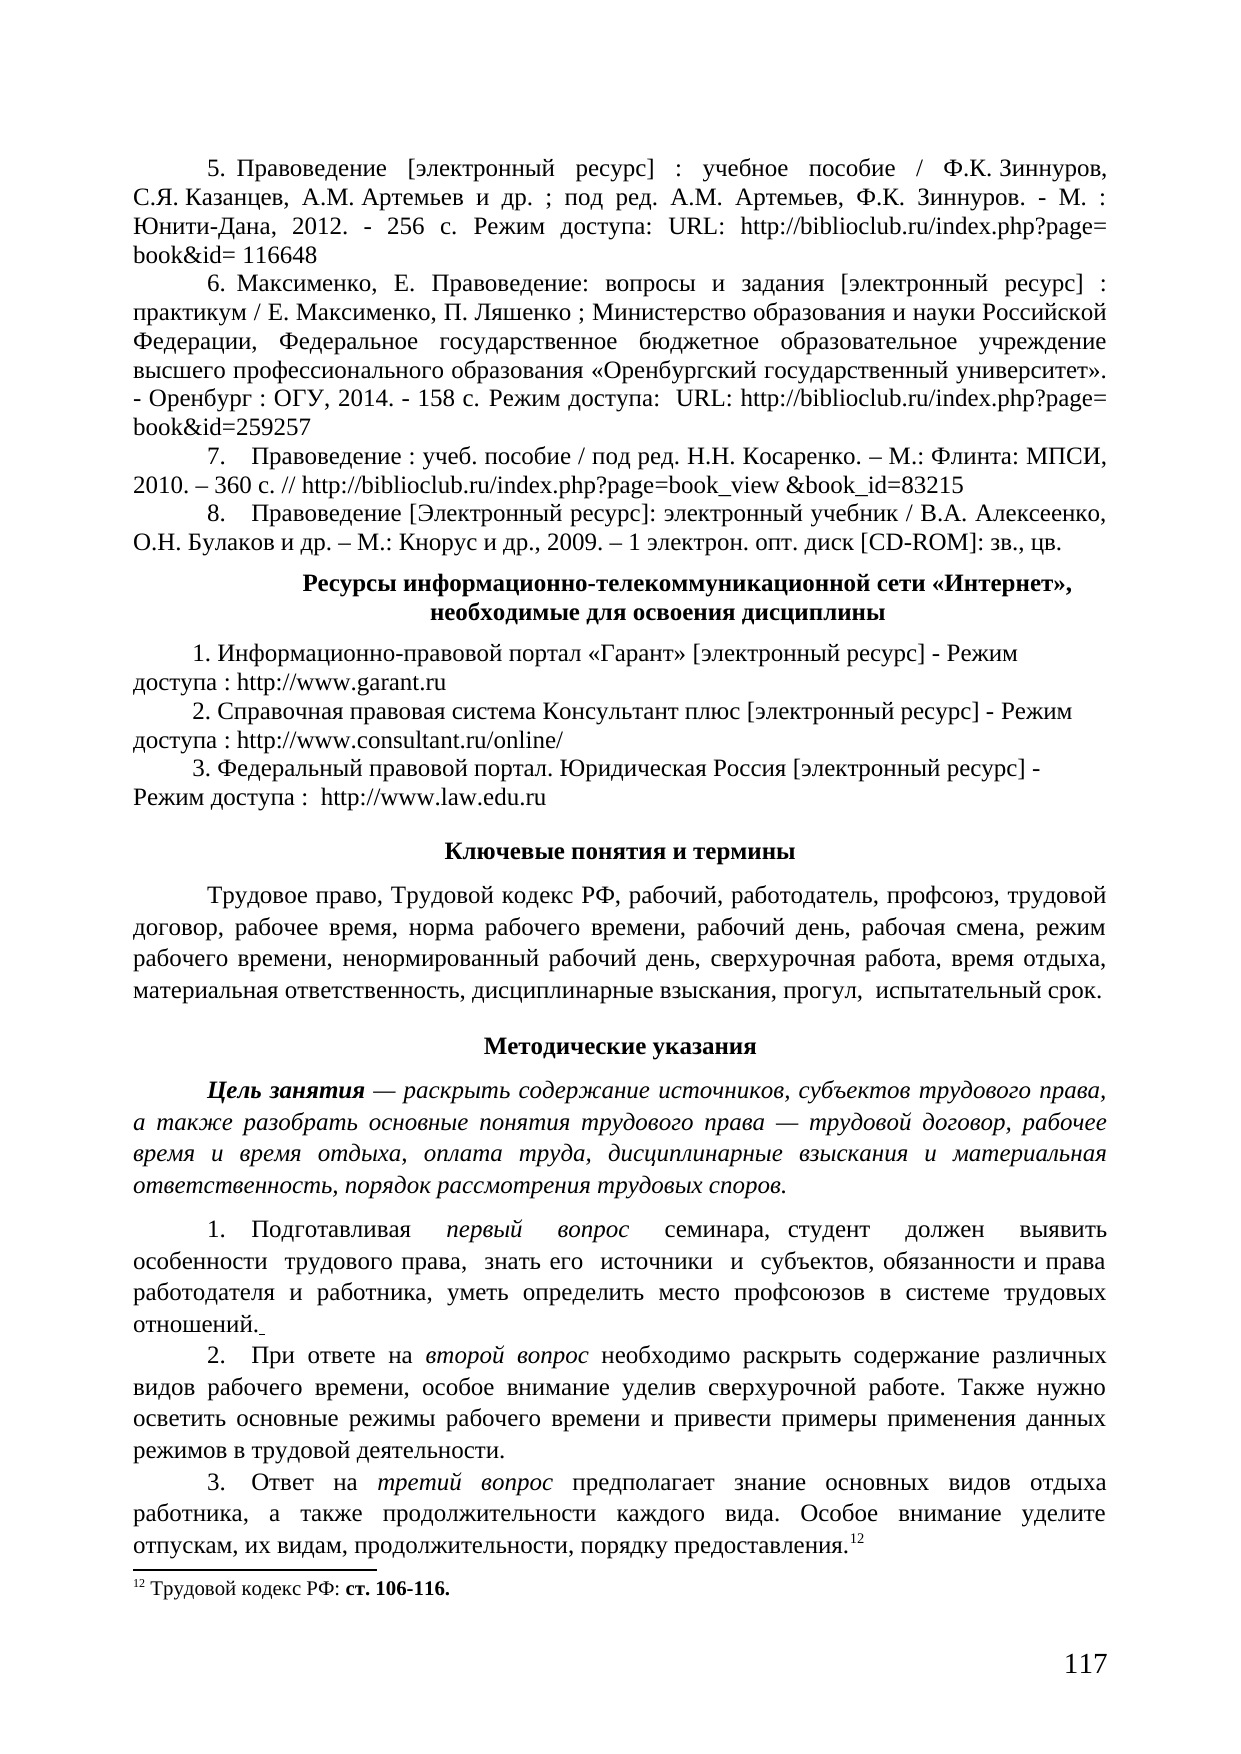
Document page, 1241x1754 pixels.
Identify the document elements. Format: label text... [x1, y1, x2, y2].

text Трудовое право, Трудовой кодекс РФ, рабочий, работодатель, профсоюз, трудовой договор, рабочее время, норма рабочего времени, рабочий день, рабочая смена, режим рабочего времени, ненормированный рабочий день, сверхурочная работа, время отдыха, материальная ответственность, дисциплинарные взыскания, прогул, испытательный срок. [133, 880, 1107, 1003]
list 3. Федеральный правовой портал. Юридическая Россия [электронный ресурс] - Режим доступа : http://www.law.edu.ru [133, 753, 1107, 811]
list Правоведение [электронный ресурс] : учебное пособие / Ф.К. Зиннуров, С.Я. Казанцев, А.М. Артемьев и др. ; под ред. А.М. Артемьев, Ф.К. Зиннуров. - М. : Юнити-Дана, 2012. - 256 с. Режим доступа: URL: http://biblioclub.ru/index.php?page= book&id= 116648 [133, 153, 1107, 268]
list Максименко, Е. Правоведение: вопросы и задания [электронный ресурс] : практикум / Е. Максименко, П. Ляшенко ; Министерство образования и науки Российской Федерации, Федеральное государственное бюджетное образовательное учреждение высшего профессионального образования «Оренбургский государственный университет». - Оренбург : ОГУ, 2014. - 158 с. Режим доступа: URL: http://biblioclub.ru/index.php?page= book&id=259257 [133, 268, 1107, 441]
list 2. Справочная правовая система Консультант плюс [электронный ресурс] - Режим доступа : http://www.consultant.ru/online/ [133, 696, 1107, 753]
text Ключевые понятия и термины [133, 836, 1107, 865]
list Ресурсы информационно-телекоммуникационной сети «Интернет», необходимые для освоения дисциплины [208, 568, 1107, 626]
list При ответе на второй вопрос необходимо раскрыть содержание различных видов рабочего времени, особое внимание уделив сверхурочной работе. Также нужно осветить основные режимы рабочего времени и привести примеры применения данных режимов в трудовой деятельности. [133, 1340, 1107, 1464]
list Правоведение : учеб. пособие / под ред. Н.Н. Косаренко. – М.: Флинта: МПСИ, 2010. – 360 с. // http://biblioclub.ru/index.php?page=book_view &book_id=83215 [133, 441, 1107, 498]
list 1. Информационно-правовой портал «Гарант» [электронный ресурс] - Режим доступа : http://www.garant.ru [133, 638, 1107, 696]
text Методические указания [133, 1031, 1107, 1060]
list Подготавливая первый вопрос семинара, студент должен выявить особенности трудового права, знать его источники и субъектов, обязанности и права работодателя и работника, уметь определить место профсоюзов в системе трудовых отношений. [133, 1214, 1107, 1338]
list Ответ на третий вопрос предполагает знание основных видов отдыха работника, а также продолжительности каждого вида. Особое внимание уделите отпускам, их видам, продолжительности, порядку предоставления. [133, 1467, 1107, 1558]
list Правоведение [Электронный ресурс]: электронный учебник / В.А. Алексеенко, О.Н. Булаков и др. – М.: Кнорус и др., 2009. – 1 электрон. опт. диск [CD-ROM]: зв., цв. [133, 498, 1107, 556]
text Цель занятия — раскрыть содержание источников, субъектов трудового права, а также разобрать основные понятия трудового права — трудовой договор, рабочее время и время отдыха, оплата труда, дисциплинарные взыскания и материальная ответственность, порядок рассмотрения трудовых споров. [133, 1075, 1107, 1199]
